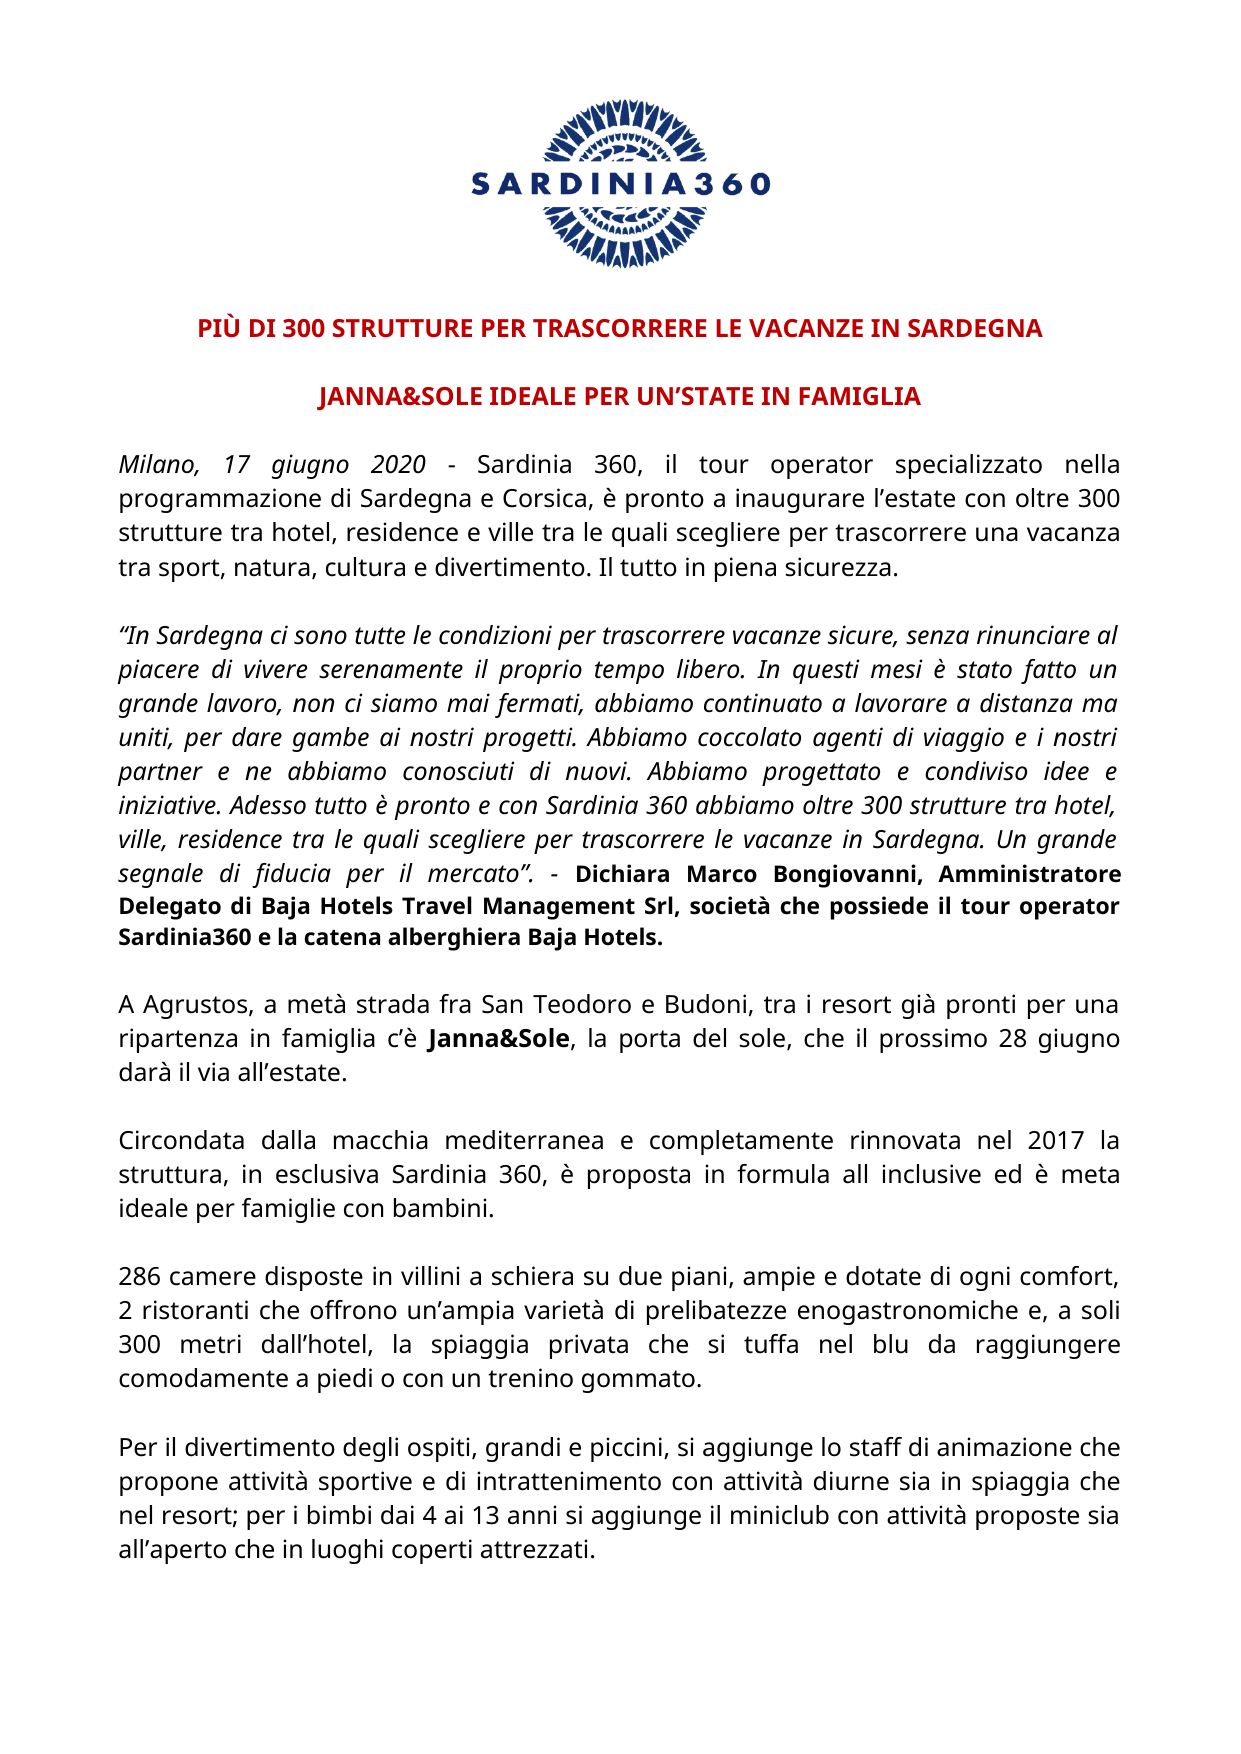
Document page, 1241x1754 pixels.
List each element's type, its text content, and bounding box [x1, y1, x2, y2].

text 286 camere disposte in villini a schiera su due piani, ampie e dotate di ogni comfort, 2 ristoranti che offrono un’ampia varietà di prelibatezze enogastronomiche e, a soli 300 metri dall’hotel, la spiaggia privata che si tuffa nel blu da raggiungere comodamente a piedi o con un trenino gommato. [118, 1259, 1122, 1395]
text Per il divertimento degli ospiti, grandi e piccini, si aggiunge lo staff di animazione che propone attività sportive e di intrattenimento con attività diurne sia in spiaggia che nel resort; per i bimbi dai 4 ai 13 anni si aggiunge il miniclub con attività proposte sia all’aperto che in luoghi coperti attrezzati. [118, 1429, 1122, 1565]
text A Agrustos, a metà strada fra San Teodoro e Budoni, tra i resort già pronti per una ripartenza in famiglia c’è Janna&Sole, la porta del sole, che il prossimo 28 giugno darà il via all’estate. [118, 986, 1122, 1088]
picture [464, 91, 776, 277]
text JANNA&SOLE IDEALE PER UN’STATE IN FAMIGLIA [118, 379, 1122, 413]
text “In Sardegna ci sono tutte le condizioni per trascorrere vacanze sicure, senza rinunciare al piacere di vivere serenamente il proprio tempo libero. In questi mesi è stato fatto un grande lavoro, non ci siamo mai fermati, abbiamo continuato a lavorare a distanza ma uniti, per dare gambe ai nostri progetti. Abbiamo coccolato agenti di viaggio e i nostri partner e ne abbiamo conosciuti di nuovi. Abbiamo progettato e condiviso idee e iniziative. Adesso tutto è pronto e con Sardinia 360 abbiamo oltre 300 strutture tra hotel, ville, residence tra le quali scegliere per trascorrere le vacanze in Sardegna. Un grande segnale di fiducia per il mercato”. - Dichiara Marco Bongiovanni, Amministratore Delegato di Baja Hotels Travel Management Srl, società che possiede il tour operator Sardinia360 e la catena alberghiera Baja Hotels. [118, 617, 1122, 952]
text Circondata dalla macchia mediterranea e completamente rinnovata nel 2017 la struttura, in esclusiva Sardinia 360, è proposta in formula all inclusive ed è meta ideale per famiglie con bambini. [118, 1123, 1122, 1225]
text PIÙ DI 300 STRUTTURE PER TRASCORRERE LE VACANZE IN SARDEGNA [118, 311, 1122, 345]
text Milano, 17 giugno 2020 - Sardinia 360, il tour operator specializzato nella programmazione di Sardegna e Corsica, è pronto a inaugurare l’estate con oltre 300 strutture tra hotel, residence e ville tra le quali scegliere per trascorrere una vacanza tra sport, natura, cultura e divertimento. Il tutto in piena sicurezza. [118, 447, 1122, 583]
